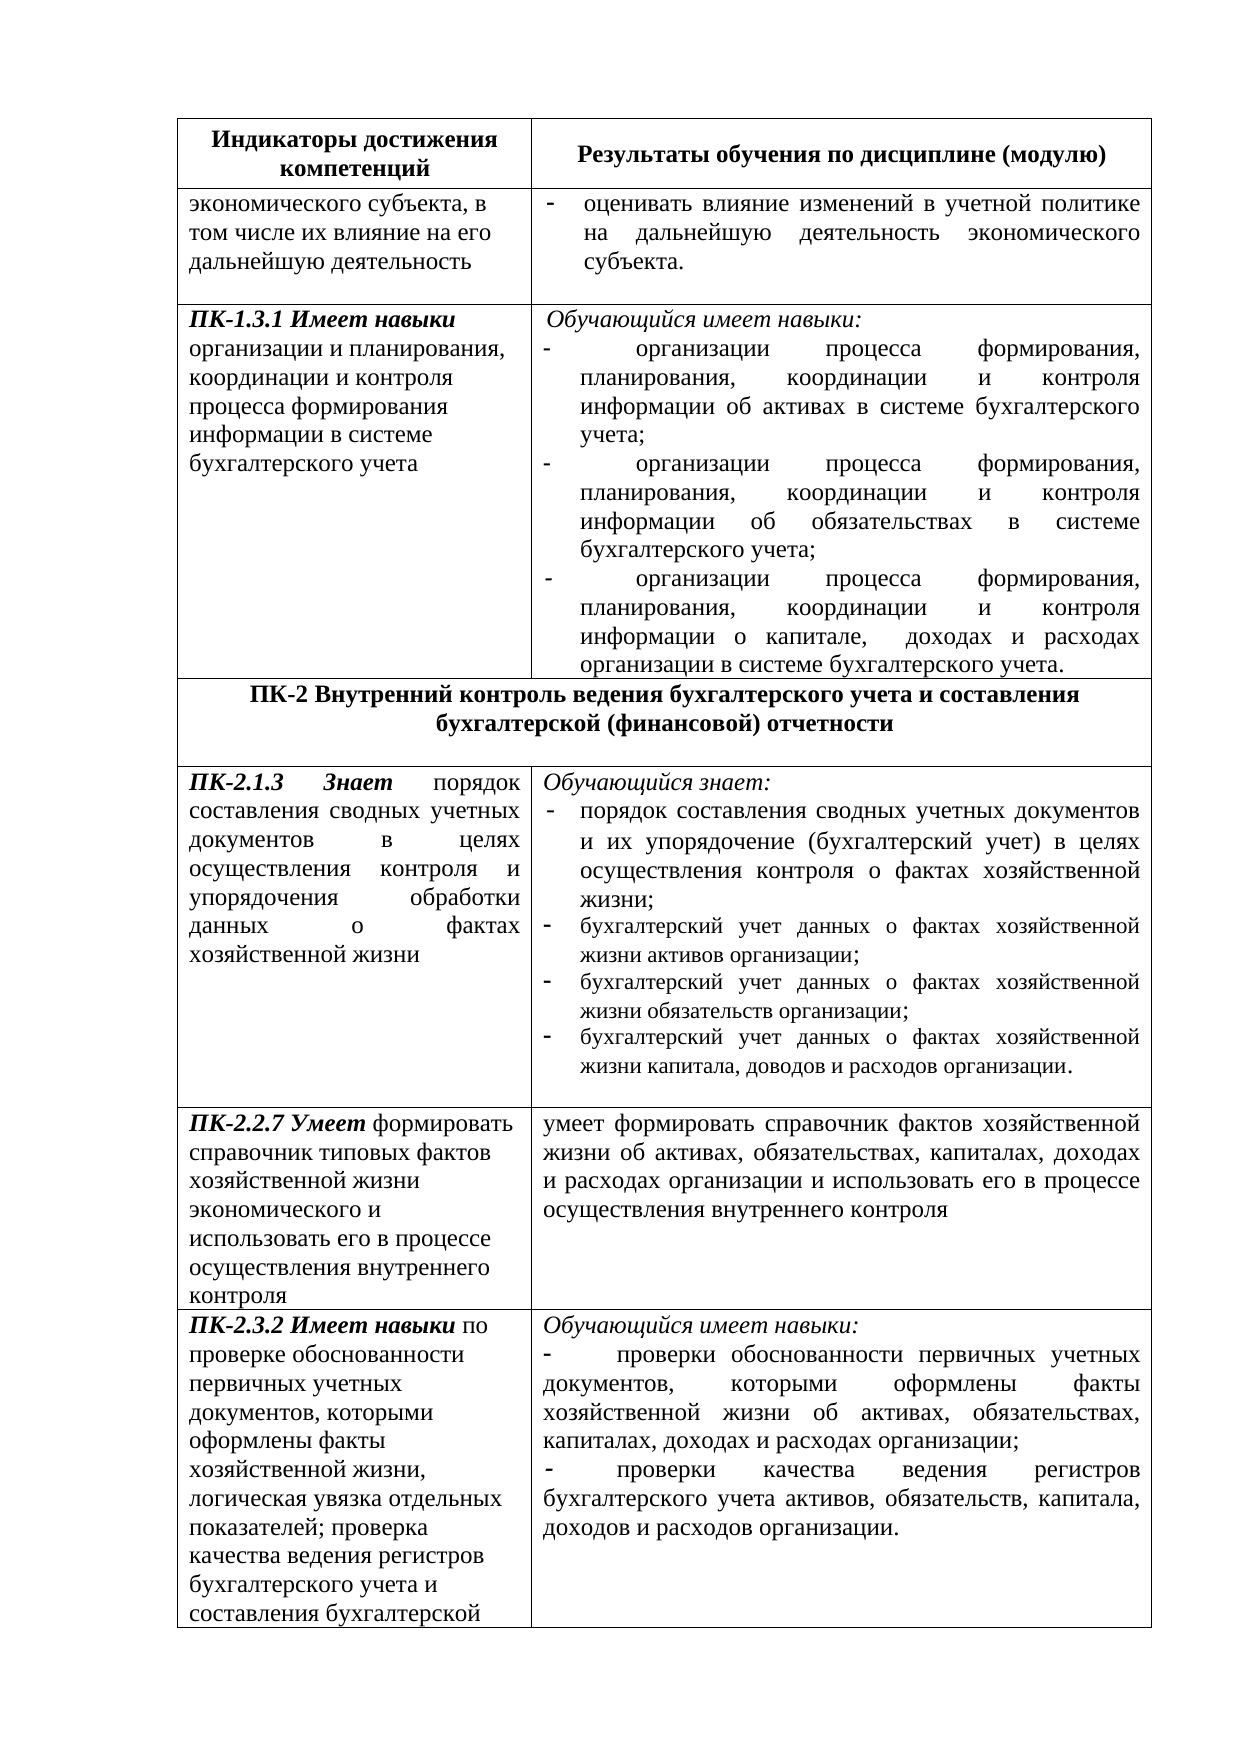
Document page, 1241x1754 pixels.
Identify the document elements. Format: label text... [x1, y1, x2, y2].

table_cell ПК-2.1.3 Знает порядок составления сводных учетных документов в целях осуществления контроля и упорядочения обработки данных о фактах хозяйственной жизни [178, 767, 531, 1107]
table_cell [178, 189, 531, 303]
table_header Результаты обучения по дисциплине (модулю) [532, 119, 1151, 187]
table_cell ПК-1.3.1 Имеет навыки организации и планирования, координации и контроля процесса формирования информации в системе бухгалтерского учета [178, 305, 531, 678]
table_cell умеет формировать справочник фактов хозяйственной жизни об активах, обязательствах, капиталах, доходах и расходах организации и использовать его в процессе осуществления внутреннего контроля [532, 1108, 1151, 1309]
table_header Индикаторы достижения компетенций [178, 119, 531, 187]
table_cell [178, 1310, 531, 1627]
table_cell ПК-2 Внутренний контроль ведения бухгалтерского учета и составления бухгалтерской (финансовой) отчетности [178, 679, 1151, 766]
table_cell ПК-2.2.7 Умеет формировать справочник типовых фактов хозяйственной жизни экономического и использовать его в процессе осуществления внутреннего контроля [178, 1108, 531, 1309]
table_cell Обучающийся знает: порядок составления сводных учетных документов и их упорядочение (бухгалтерский учет) в целях осуществления контроля о фактах хозяйственной жизни; бухгалтерский учет данных о фактах хозяйственной жизни активов организации; бухгалтерский учет данных о фактах хозяйственной жизни обязательств организации; бухгалтерский учет данных о фактах хозяйственной жизни капитала, доводов и расходов организации. [532, 767, 1151, 1107]
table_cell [532, 1310, 1151, 1627]
table_cell Обучающийся имеет навыки: организации процесса формирования, планирования, координации и контроля информации об активах в системе бухгалтерского учета; организации процесса формирования, планирования, координации и контроля информации об обязательствах в системе бухгалтерского учета; организации процесса формирования, планирования, координации и контроля информации о капитале, доходах и расходах организации в системе бухгалтерского учета. [532, 305, 1151, 678]
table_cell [532, 189, 1151, 303]
